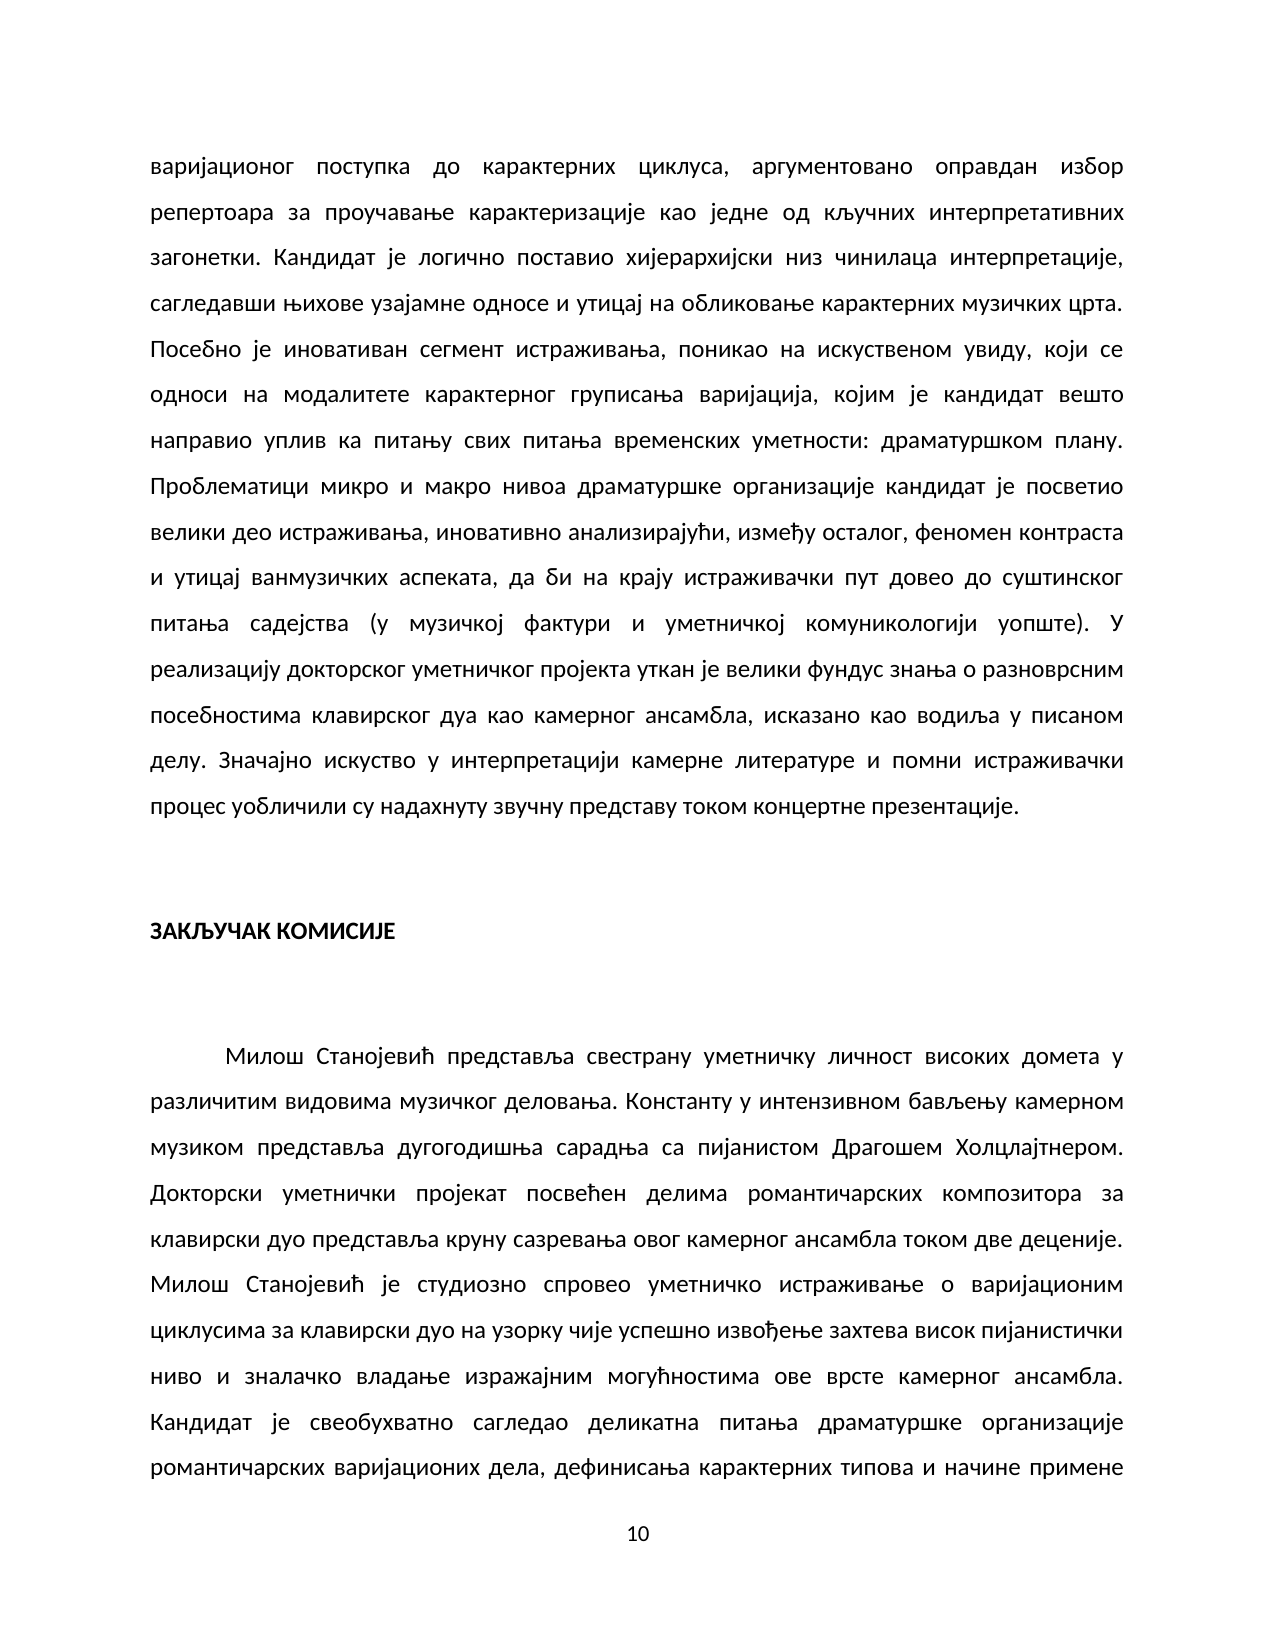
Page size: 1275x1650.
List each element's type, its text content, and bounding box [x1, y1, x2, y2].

text ЗАКЉУЧАК КОМИСИЈЕ [150, 915, 1088, 946]
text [150, 1040, 1125, 1482]
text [150, 150, 1125, 821]
